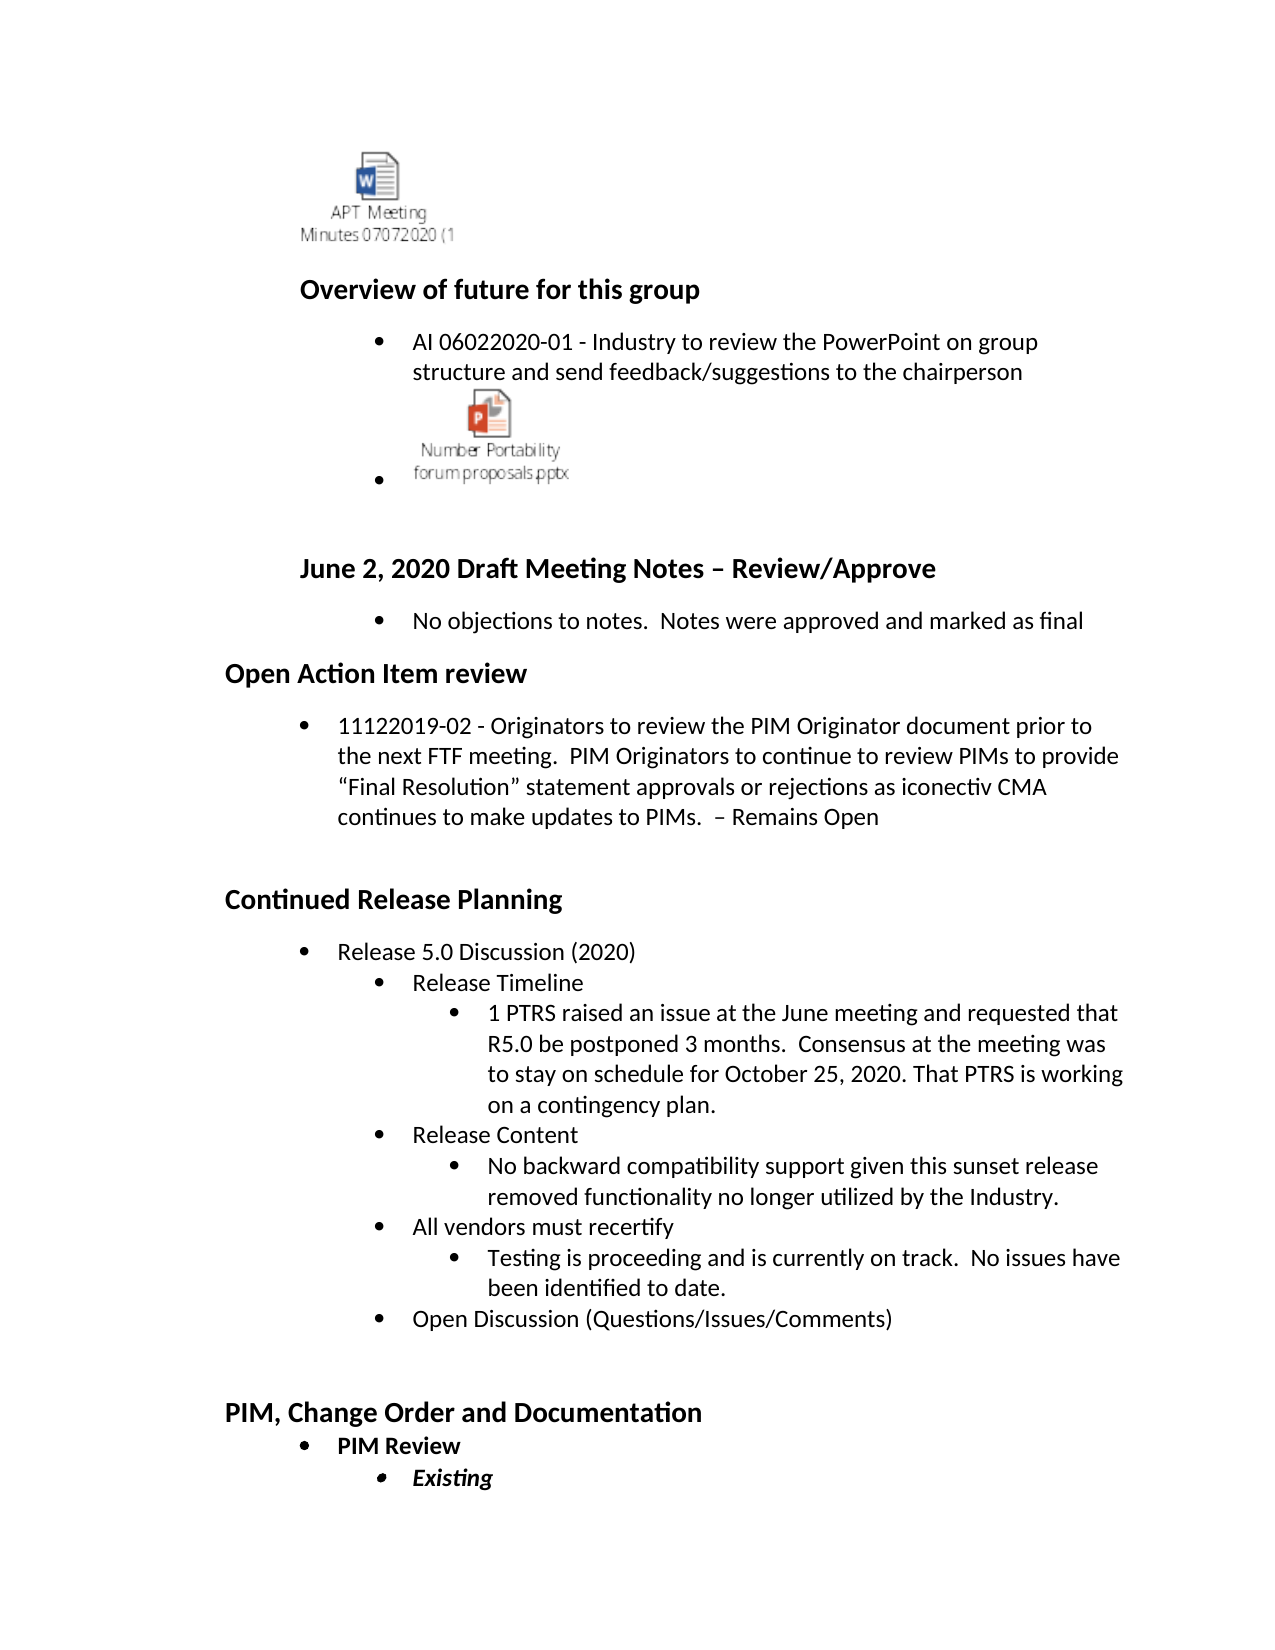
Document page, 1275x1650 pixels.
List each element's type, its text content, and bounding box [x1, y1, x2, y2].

list AI 06022020-01 - Industry to review the PowerPoint on group structure and send feedback/suggestions to the chairperson [375, 326, 1125, 387]
title Testing is proceeding and is currently on track. No issues have been identified to date. [450, 1242, 1125, 1303]
list PIM Review [300, 1430, 1125, 1461]
list No objections to notes. Notes were approved and marked as final [375, 605, 1125, 636]
title Open Discussion (Questions/Issues/Comments) [375, 1303, 1125, 1333]
title PIM, Change Order and Documentation [225, 1394, 1125, 1430]
list 11122019-02 - Originators to review the PIM Originator document prior to the next FTF meeting. PIM Originators to continue to review PIMs to provide “Final Resolution” statement approvals or rejections as iconectiv CMA continues to make updates to PIMs. – Remains Open [300, 710, 1125, 832]
title No backward compatibility support given this sunset release removed functionality no longer utilized by the Industry. [450, 1150, 1125, 1211]
text Overview of future for this group [300, 271, 1125, 307]
title Release Content [375, 1120, 1125, 1150]
text June 2, 2020 Draft Meeting Notes – Review/Approve [300, 550, 1125, 586]
title Release 5.0 Discussion (2020) [300, 937, 1125, 967]
list Existing [375, 1462, 1125, 1493]
title All vendors must recertify [375, 1211, 1125, 1242]
text Continued Release Planning [150, 881, 1125, 917]
text Open Action Item review [225, 655, 1125, 690]
title Release Timeline [375, 967, 1125, 998]
title 1 PTRS raised an issue at the June meeting and requested that R5.0 be postponed 3 months. Consensus at the meeting was to stay on schedule for October 25, 2020. That PTRS is working on a contingency plan. [450, 998, 1125, 1120]
